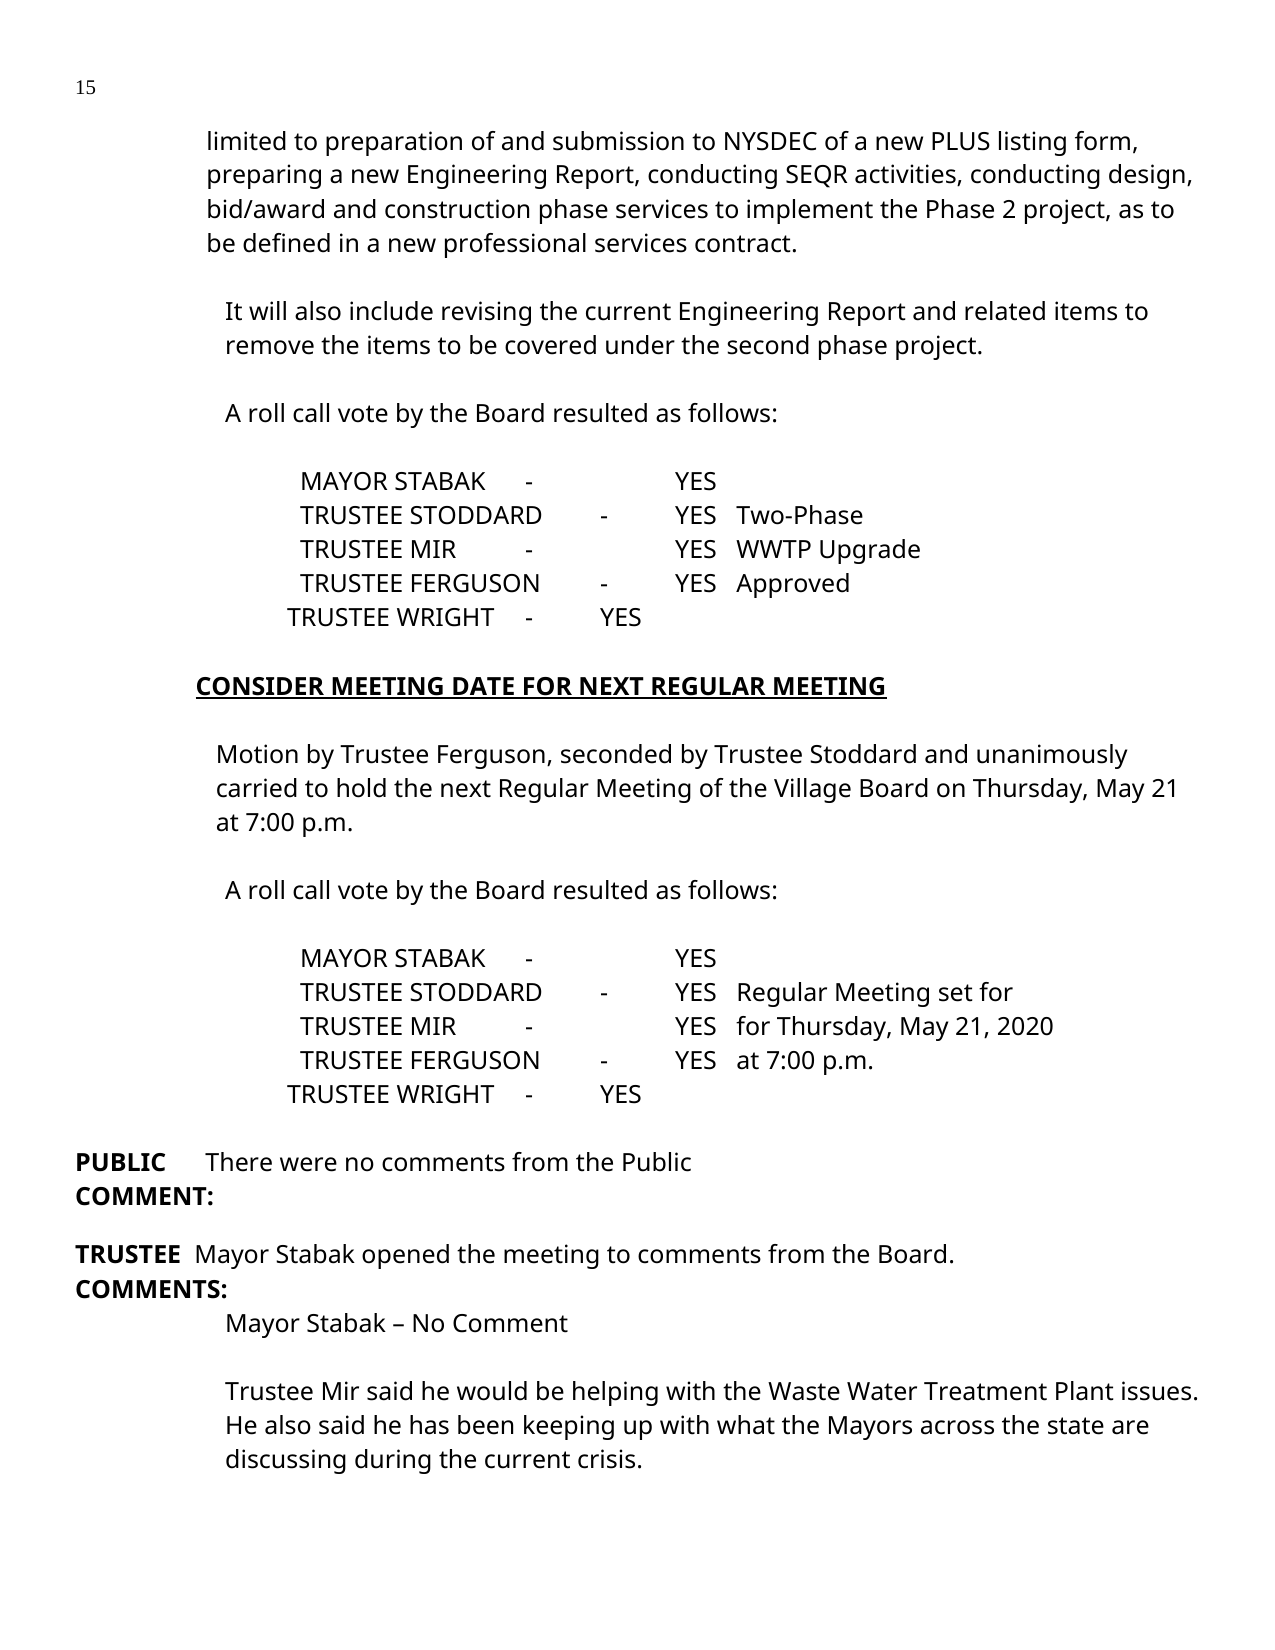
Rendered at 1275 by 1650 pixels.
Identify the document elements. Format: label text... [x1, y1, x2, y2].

text TRUSTEE STODDARD - YES Two-Phase [225, 498, 1200, 532]
text PUBLIC There were no comments from the Public [75, 1145, 1200, 1179]
text It will also include revising the current Engineering Report and related items to remove the items to be covered under the second phase project. [225, 293, 1200, 362]
text TRUSTEE WRIGHT - YES [216, 1077, 1200, 1111]
text TRUSTEE STODDARD - YES Regular Meeting set for [225, 975, 1200, 1009]
text A roll call vote by the Board resulted as follows: [225, 872, 1200, 907]
text TRUSTEE FERGUSON - YES at 7:00 p.m. [84, 1043, 1200, 1077]
text TRUSTEE Mayor Stabak opened the meeting to comments from the Board. [75, 1237, 1200, 1271]
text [206, 123, 1200, 259]
text CONSIDER MEETING DATE FOR NEXT REGULAR MEETING [84, 668, 1200, 702]
text A roll call vote by the Board resulted as follows: [225, 396, 1200, 430]
text COMMENTS: [75, 1271, 1200, 1305]
text TRUSTEE FERGUSON - YES Approved [84, 566, 1200, 600]
text TRUSTEE MIR - YES for Thursday, May 21, 2020 [225, 1009, 1200, 1043]
text MAYOR STABAK - YES [225, 941, 1200, 975]
text MAYOR STABAK - YES [225, 464, 1200, 498]
text Mayor Stabak – No Comment [225, 1305, 1200, 1339]
text COMMENT: [75, 1179, 1200, 1213]
text Trustee Mir said he would be helping with the Waste Water Treatment Plant issues. He also said he has been keeping up with what the Mayors across the state are discussing during the current crisis. [225, 1373, 1200, 1476]
text TRUSTEE MIR - YES WWTP Upgrade [225, 532, 1200, 566]
text Motion by Trustee Ferguson, seconded by Trustee Stoddard and unanimously carried to hold the next Regular Meeting of the Village Board on Thursday, May 21 at 7:00 p.m. [216, 736, 1200, 838]
text TRUSTEE WRIGHT - YES [216, 600, 1200, 634]
